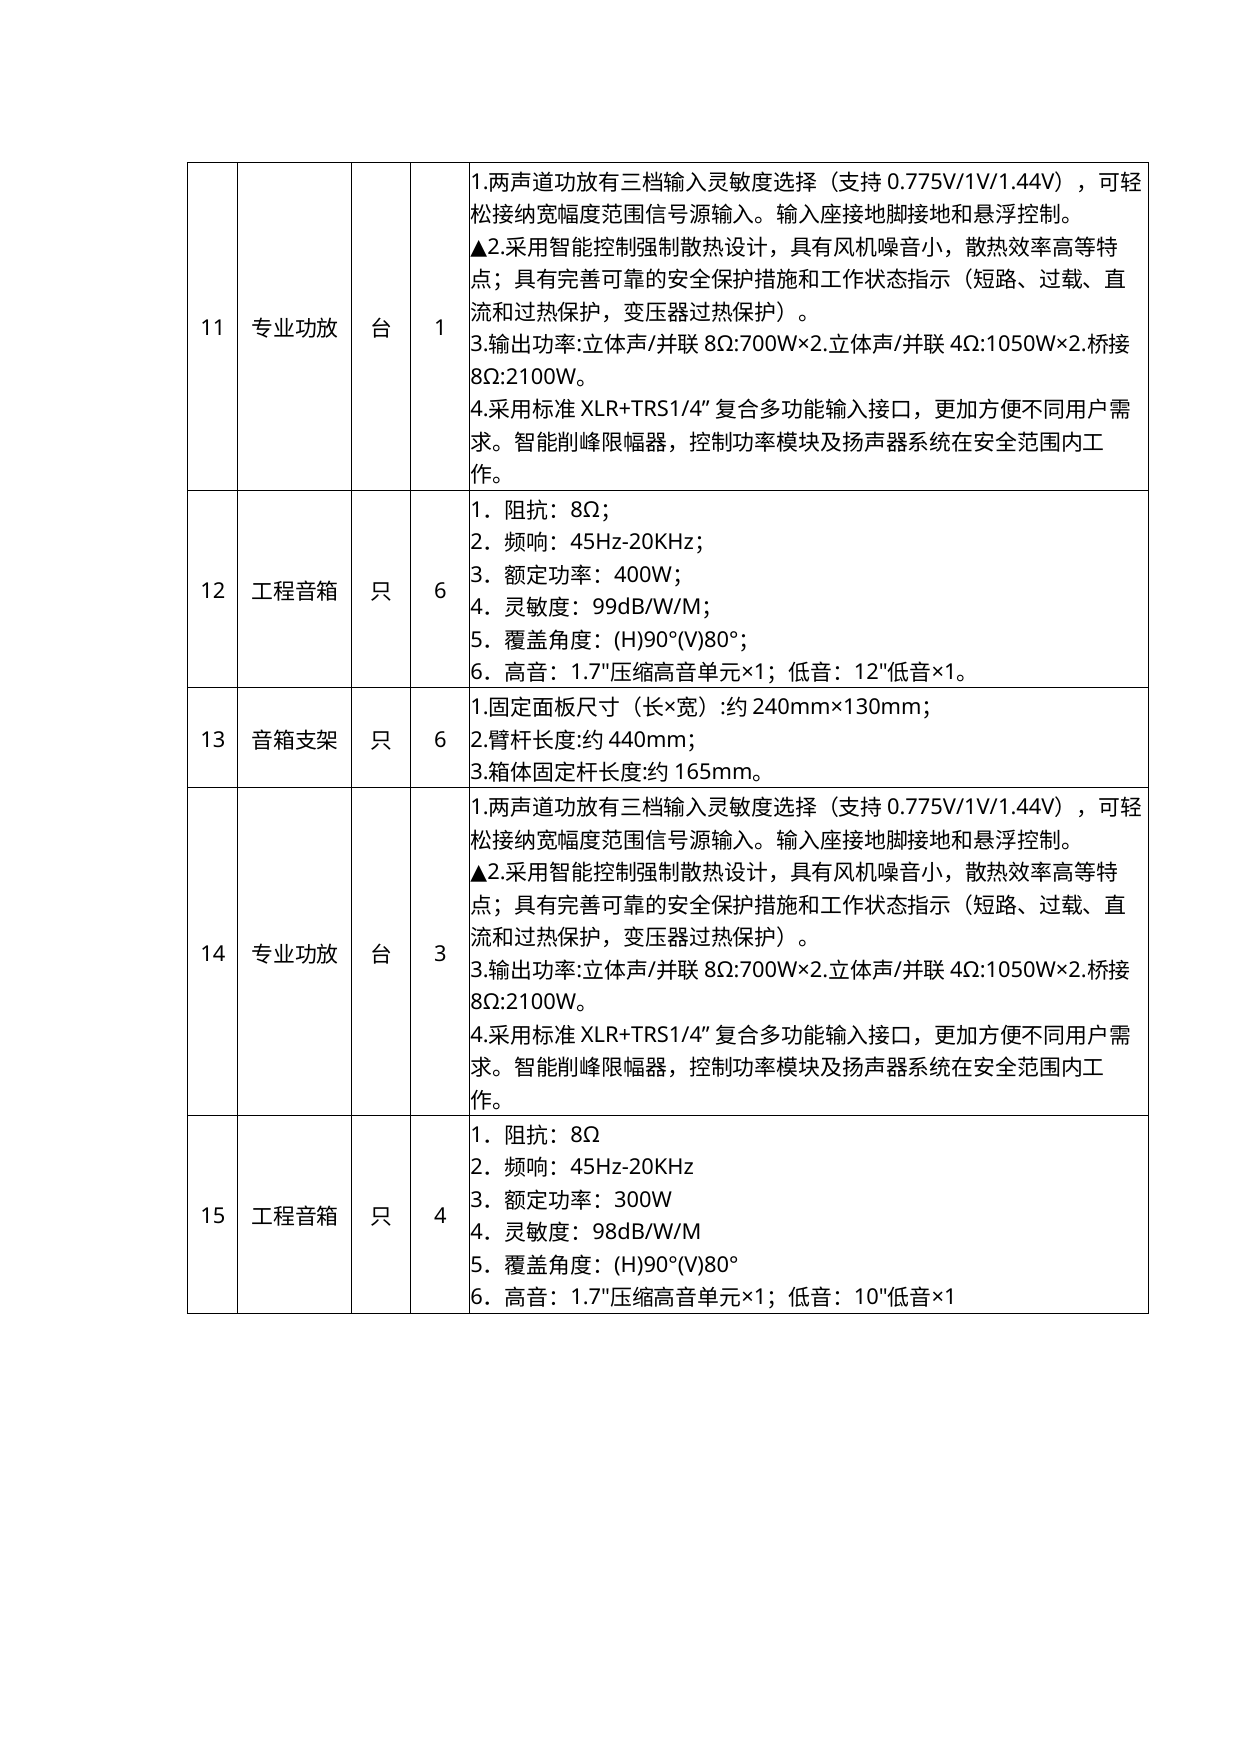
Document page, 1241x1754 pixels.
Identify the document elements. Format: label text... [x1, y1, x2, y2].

table_cell 1 [411, 163, 469, 489]
table_cell 工程音箱 [238, 491, 351, 687]
table_cell 1．阻抗：8Ω； 2．频响：45Hz-20KHz； 3．额定功率：400W； 4．灵敏度：99dB/W/M； 5．覆盖角度：(H)90°(V)80°； 6．高音：1.7"压缩高音单元×1；低音：12"低音×1。 [470, 491, 1148, 687]
table_cell 15 [188, 1116, 237, 1312]
table_cell 12 [188, 491, 237, 687]
table_cell 13 [188, 688, 237, 787]
table_cell 只 [352, 1116, 410, 1312]
table_cell 只 [352, 491, 410, 687]
table_cell 14 [188, 788, 237, 1115]
table_cell 6 [411, 688, 469, 787]
table_cell 1．阻抗：8Ω 2．频响：45Hz-20KHz 3．额定功率：300W 4．灵敏度：98dB/W/M 5．覆盖角度：(H)90°(V)80° 6．高音：1.7"压缩高音单元×1；低音：10"低音×1 [470, 1116, 1148, 1312]
table_cell 工程音箱 [238, 1116, 351, 1312]
table_cell 只 [352, 688, 410, 787]
table_cell 台 [352, 163, 410, 489]
table_cell 1.两声道功放有三档输入灵敏度选择（支持0.775V/1V/1.44V），可轻松接纳宽幅度范围信号源输入。输入座接地脚接地和悬浮控制。 ▲2.采用智能控制强制散热设计，具有风机噪音小，散热效率高等特点；具有完善可靠的安全保护措施和工作状态指示（短路、过载、直流和过热保护，变压器过热保护）。 3.输出功率:立体声/并联8Ω:700W×2.立体声/并联4Ω:1050W×2.桥接8Ω:2100W。 4.采用标准XLR+TRS1/4” 复合多功能输入接口，更加方便不同用户需求。智能削峰限幅器，控制功率模块及扬声器系统在安全范围内工作。 [470, 163, 1148, 489]
table_cell 专业功放 [238, 163, 351, 489]
table_cell 专业功放 [238, 788, 351, 1115]
table_cell 6 [411, 491, 469, 687]
table_cell 11 [188, 163, 237, 489]
table_cell 台 [352, 788, 410, 1115]
table_cell 3 [411, 788, 469, 1115]
table_cell 1.固定面板尺寸（长×宽）:约240mm×130mm； 2.臂杆长度:约440mm； 3.箱体固定杆长度:约165mm。 [470, 688, 1148, 787]
table_cell 1.两声道功放有三档输入灵敏度选择（支持0.775V/1V/1.44V），可轻松接纳宽幅度范围信号源输入。输入座接地脚接地和悬浮控制。 ▲2.采用智能控制强制散热设计，具有风机噪音小，散热效率高等特点；具有完善可靠的安全保护措施和工作状态指示（短路、过载、直流和过热保护，变压器过热保护）。 3.输出功率:立体声/并联8Ω:700W×2.立体声/并联4Ω:1050W×2.桥接8Ω:2100W。 4.采用标准XLR+TRS1/4” 复合多功能输入接口，更加方便不同用户需求。智能削峰限幅器，控制功率模块及扬声器系统在安全范围内工作。 [470, 788, 1148, 1115]
table_cell 音箱支架 [238, 688, 351, 787]
table_cell 4 [411, 1116, 469, 1312]
